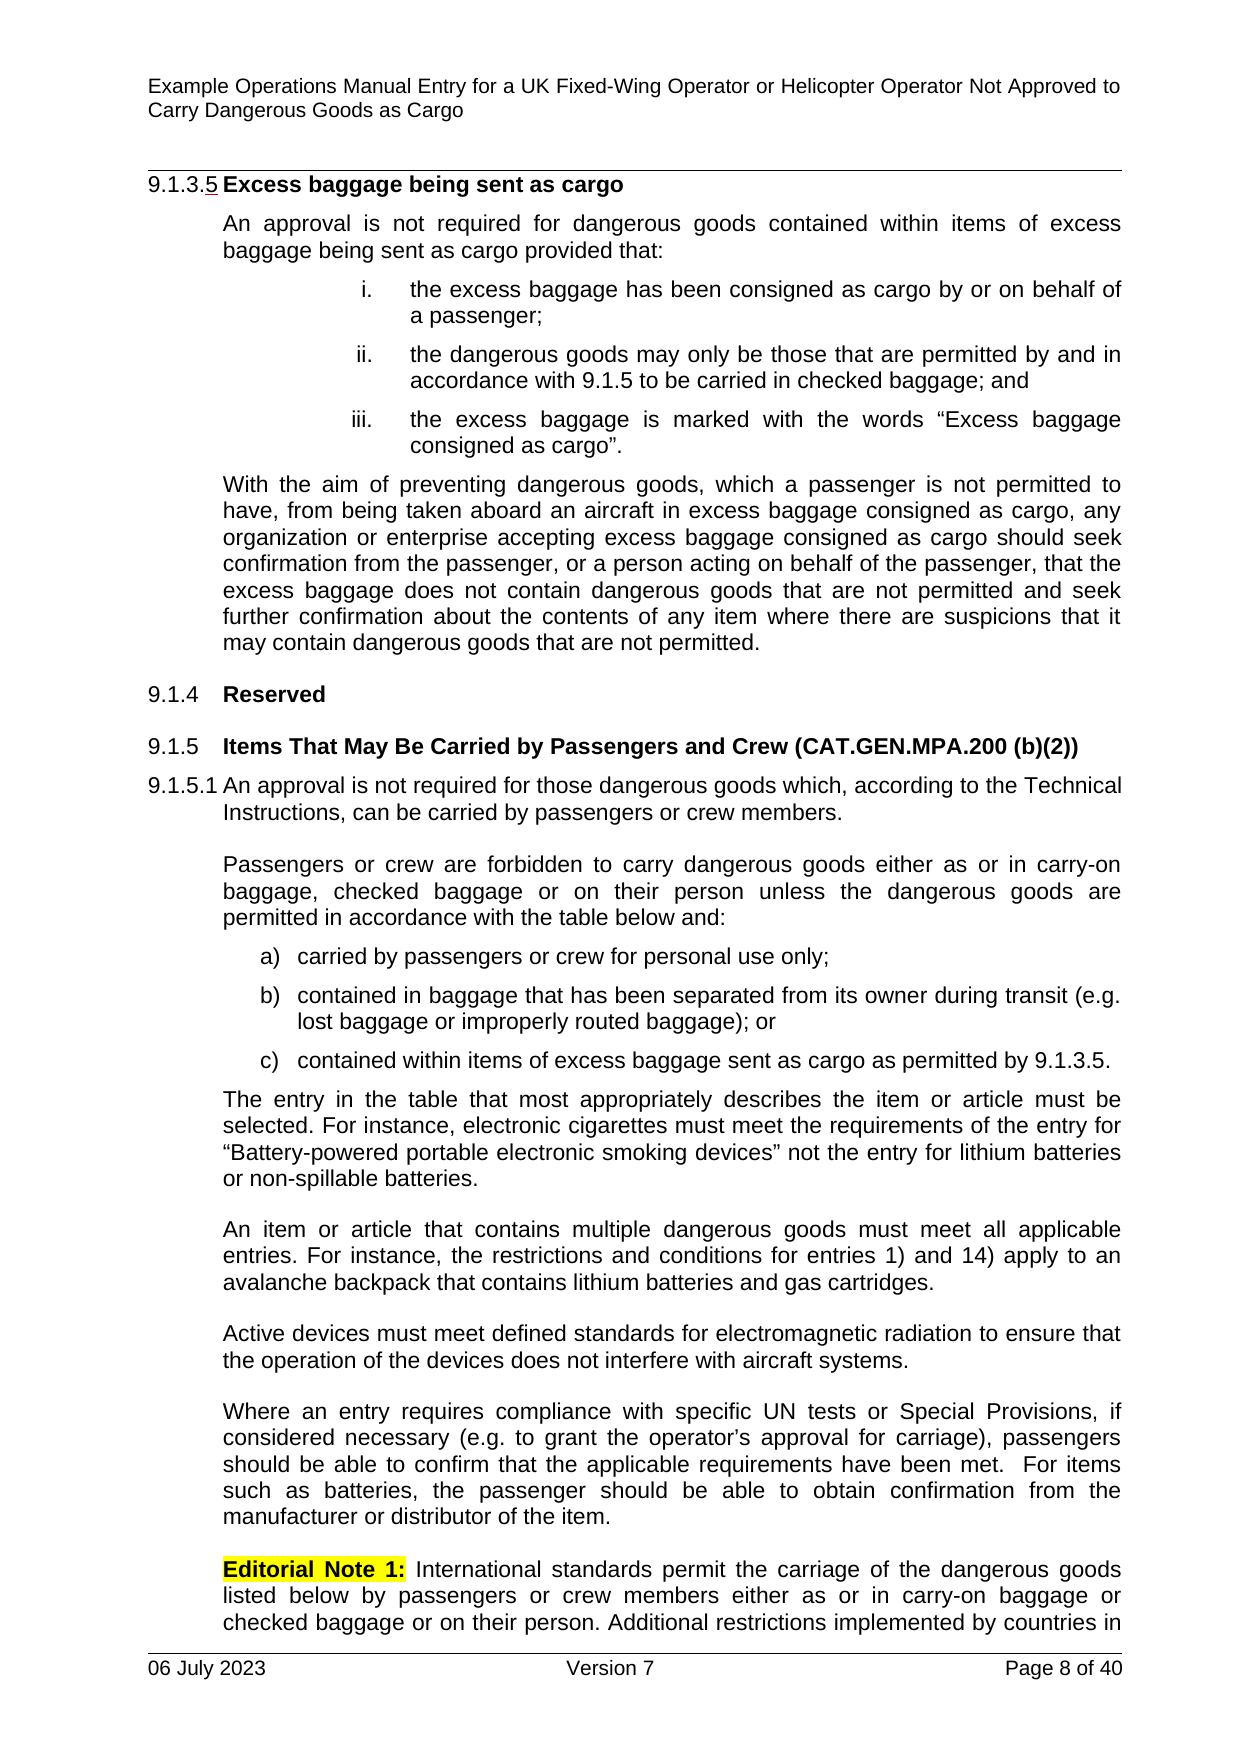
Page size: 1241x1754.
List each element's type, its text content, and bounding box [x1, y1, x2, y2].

subtitle The entry in the table that most appropriately describes the item or article must be selected. For instance, electronic cigarettes must meet the requirements of the entry for “Battery-powered portable electronic smoking devices” not the entry for lithium batteries or non-spillable batteries. [223, 1086, 1122, 1191]
list the dangerous goods may only be those that are permitted by and in accordance with 9.1.5 to be carried in checked baggage; and [373, 341, 1122, 393]
subtitle Active devices must meet defined standards for electromagnetic radiation to ensure that the operation of the devices does not interfere with aircraft systems. [223, 1320, 1122, 1373]
list carried by passengers or crew for personal use only; [260, 943, 1122, 969]
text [223, 1556, 1122, 1635]
subtitle 9.1.5 Items That May Be Carried by Passengers and Crew (CAT.GEN.MPA.200 (b)(2)) [148, 733, 1122, 760]
text 9.1.5.1 An approval is not required for those dangerous goods which, according to the Technical Instructions, can be carried by passengers or crew members. [148, 772, 1122, 825]
list With the aim of preventing dangerous goods, which a passenger is not permitted to have, from being taken aboard an aircraft in excess baggage consigned as cargo, any organization or enterprise accepting excess baggage consigned as cargo should seek confirmation from the passenger, or a person acting on behalf of the passenger, that the excess baggage does not contain dangerous goods that are not permitted and seek further confirmation about the contents of any item where there are suspicions that it may contain dangerous goods that are not permitted. [223, 471, 1122, 656]
subtitle 9.1.4 Reserved [148, 681, 1122, 707]
list contained in baggage that has been separated from its owner during transit (e.g. lost baggage or improperly routed baggage); or [260, 982, 1122, 1034]
list contained within items of excess baggage sent as cargo as permitted by 9.1.3.5. [260, 1047, 1122, 1073]
text An approval is not required for dangerous goods contained within items of excess baggage being sent as cargo provided that: [223, 210, 1122, 263]
list the excess baggage has been consigned as cargo by or on behalf of a passenger; [373, 276, 1122, 328]
text Passengers or crew are forbidden to carry dangerous goods either as or in carry-on baggage, checked baggage or on their person unless the dangerous goods are permitted in accordance with the table below and: [223, 851, 1122, 930]
subtitle An item or article that contains multiple dangerous goods must meet all applicable entries. For instance, the restrictions and conditions for entries 1) and 14) apply to an avalanche backpack that contains lithium batteries and gas cartridges. [223, 1216, 1122, 1295]
text Where an entry requires compliance with specific UN tests or Special Provisions, if considered necessary (e.g. to grant the operator’s approval for carriage), passengers should be able to confirm that the applicable requirements have been met. For items such as batteries, the passenger should be able to obtain confirmation from the manufacturer or distributor of the item. [223, 1398, 1122, 1530]
subtitle 9.1.3.5 Excess baggage being sent as cargo [148, 171, 1122, 198]
list the excess baggage is marked with the words “Excess baggage consigned as cargo”. [373, 406, 1122, 459]
